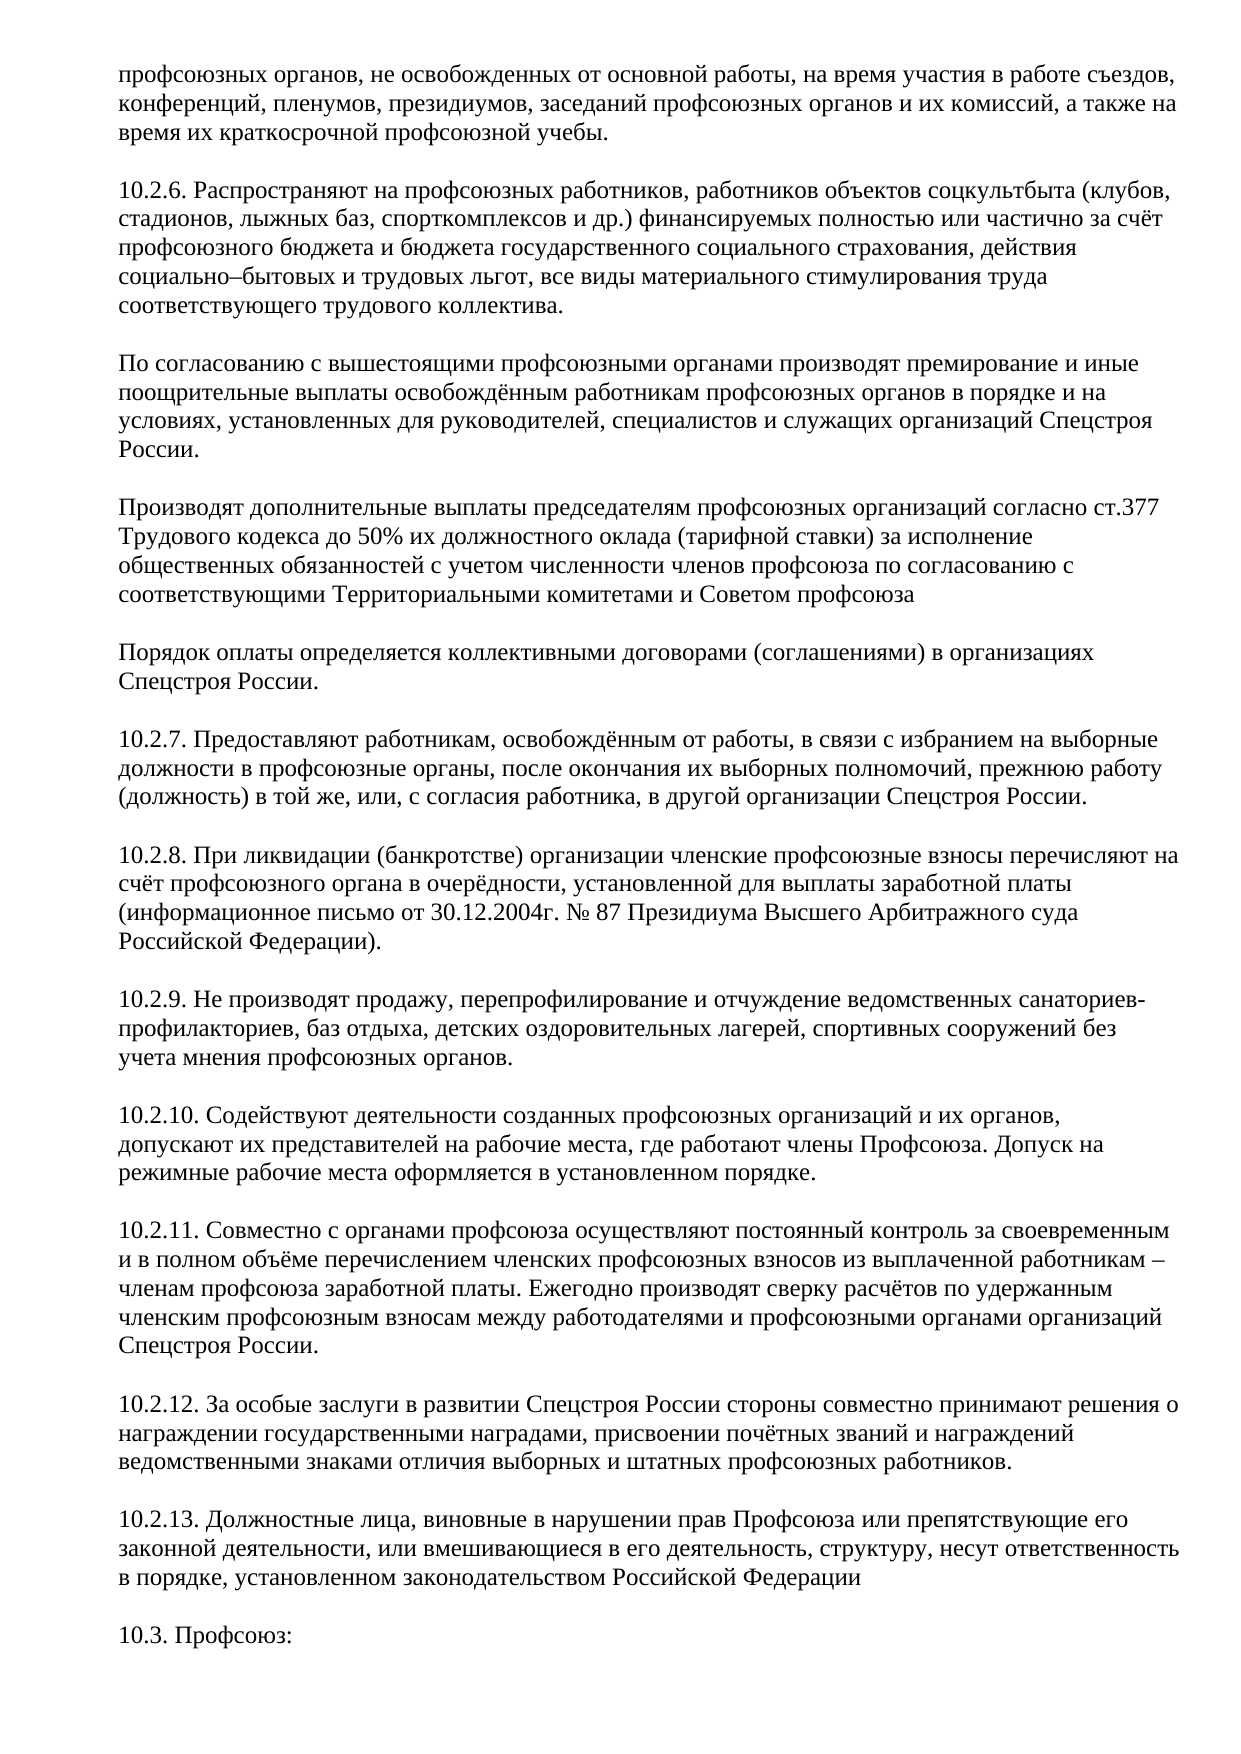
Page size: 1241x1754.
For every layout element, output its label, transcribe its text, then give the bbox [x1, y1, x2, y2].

text 10.2.11. Совместно с органами профсоюза осуществляют постоянный контроль за своевременным и в полном объёме перечислением членских профсоюзных взносов из выплаченной работникам – членам профсоюза заработной платы. Ежегодно производят сверку расчётов по удержанным членским профсоюзным взносам между работодателями и профсоюзными органами организаций Спецстроя России. [118, 1216, 1181, 1359]
text 10.2.13. Должностные лица, виновные в нарушении прав Профсоюза или препятствующие его законной деятельности, или вмешивающиеся в его деятельность, структуру, несут ответственность в порядке, установленном законодательством Российской Федерации [118, 1504, 1181, 1591]
text 10.2.7. Предоставляют работникам, освобождённым от работы, в связи с избранием на выборные должности в профсоюзные органы, после окончания их выборных полномочий, прежнюю работу (должность) в той же, или, с согласия работника, в другой организации Спецстроя России. [118, 724, 1181, 810]
text Производят дополнительные выплаты председателям профсоюзных организаций согласно ст.377 Трудового кодекса до 50% их должностного оклада (тарифной ставки) за исполнение общественных обязанностей с учетом численности членов профсоюза по согласованию с соответствующими Территориальными комитетами и Советом профсоюза [118, 492, 1181, 607]
text 10.2.10. Содействуют деятельности созданных профсоюзных организаций и их органов, допускают их представителей на рабочие места, где работают члены Профсоюза. Допуск на режимные рабочие места оформляется в установленном порядке. [118, 1100, 1181, 1186]
text По согласованию с вышестоящими профсоюзными органами производят премирование и иные поощрительные выплаты освобождённым работникам профсоюзных органов в порядке и на условиях, установленных для руководителей, специалистов и служащих организаций Спецстроя России. [118, 348, 1181, 463]
text Порядок оплаты определяется коллективными договорами (соглашениями) в организациях Спецстроя России. [118, 637, 1181, 694]
text 10.2.12. За особые заслуги в развитии Спецстроя России стороны совместно принимают решения о награждении государственными наградами, присвоении почётных званий и награждений ведомственными знаками отличия выборных и штатных профсоюзных работников. [118, 1389, 1181, 1475]
text 10.2.9. Не производят продажу, перепрофилирование и отчуждение ведомственных санаториев-профилакториев, баз отдыха, детских оздоровительных лагерей, спортивных сооружений без учета мнения профсоюзных органов. [118, 984, 1181, 1070]
text 10.3. Профсоюз: [118, 1620, 1181, 1649]
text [118, 59, 1181, 145]
text 10.2.8. При ликвидации (банкротстве) организации членские профсоюзные взносы перечисляют на счёт профсоюзного органа в очерёдности, установленной для выплаты заработной платы (информационное письмо от 30.12.2004г. № 87 Президиума Высшего Арбитражного суда Российской Федерации). [118, 840, 1181, 955]
text 10.2.6. Распространяют на профсоюзных работников, работников объектов соцкультбыта (клубов, стадионов, лыжных баз, спорткомплексов и др.) финансируемых полностью или частично за счёт профсоюзного бюджета и бюджета государственного социального страхования, действия социально–бытовых и трудовых льгот, все виды материального стимулирования труда соответствующего трудового коллектива. [118, 175, 1181, 318]
